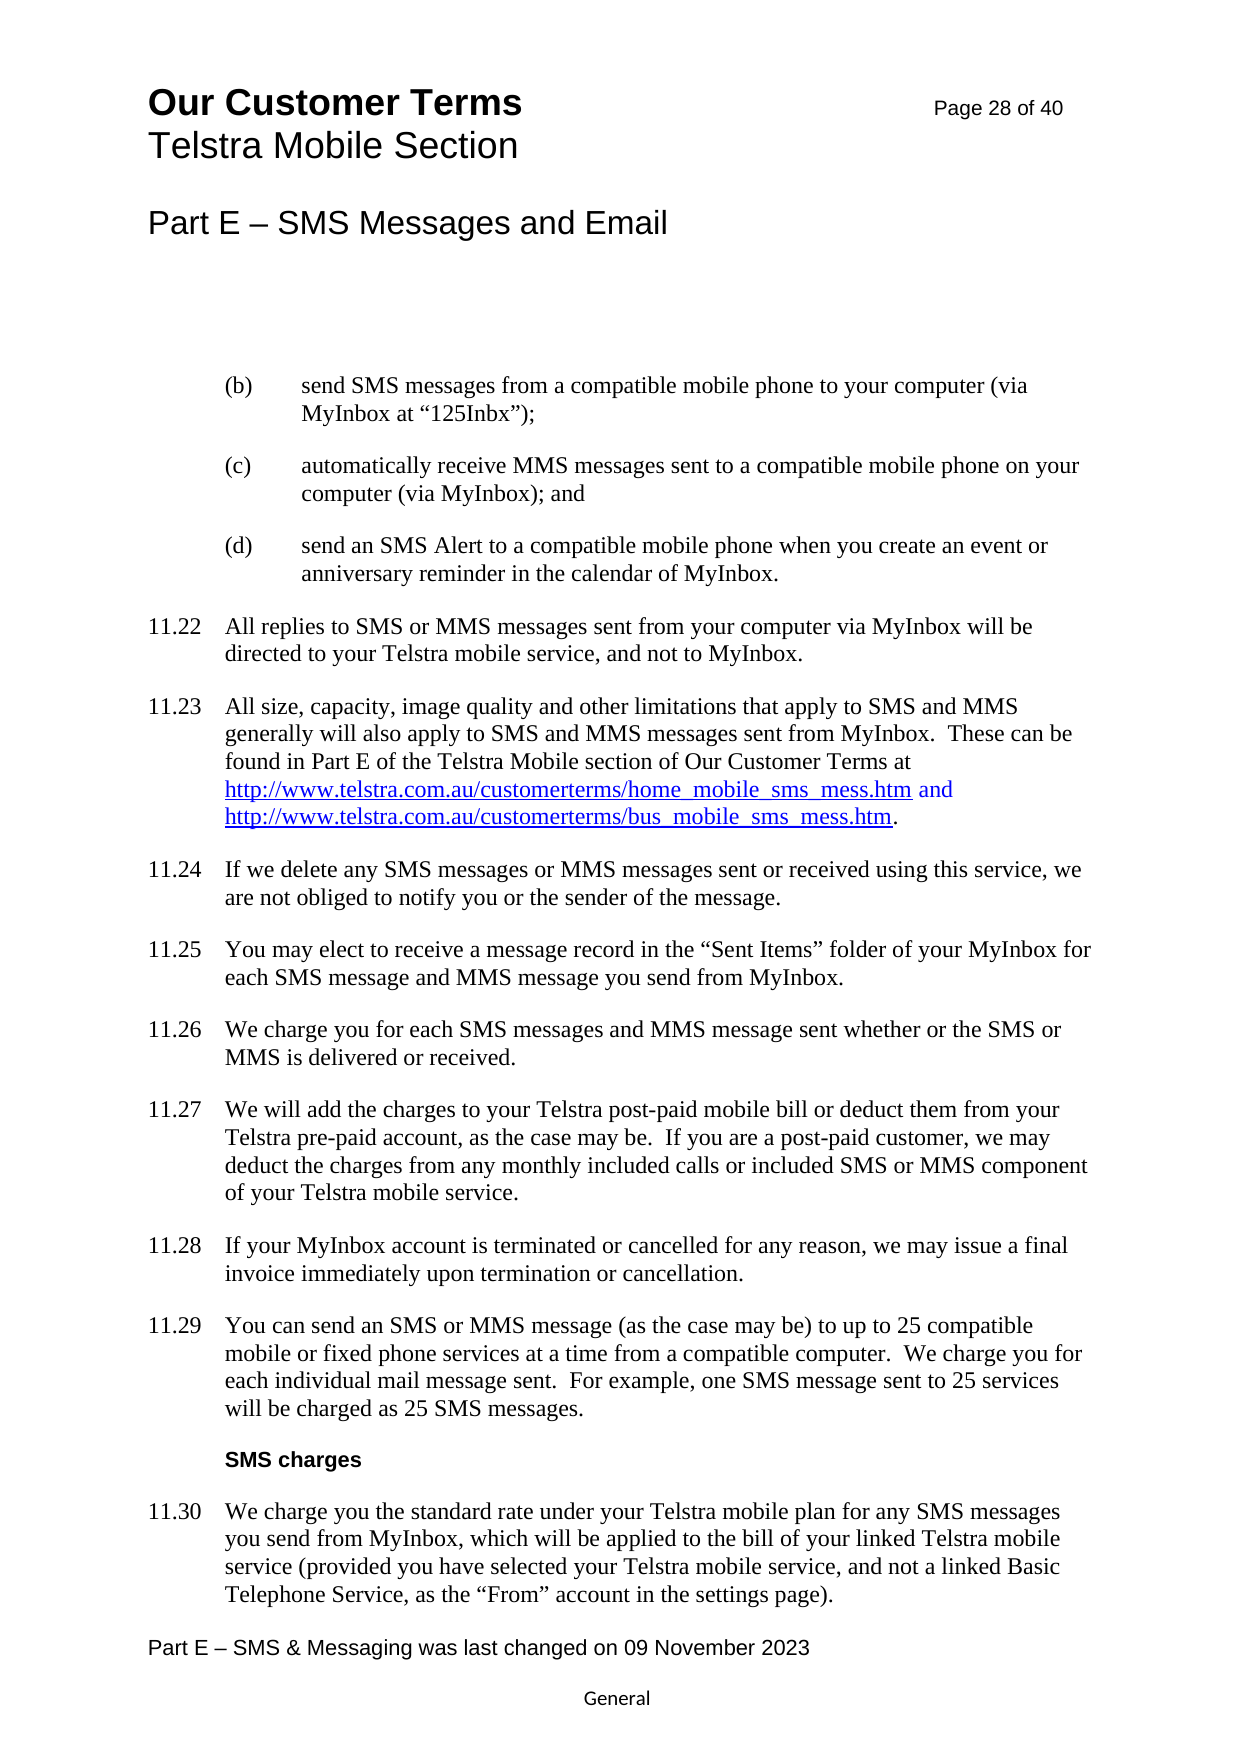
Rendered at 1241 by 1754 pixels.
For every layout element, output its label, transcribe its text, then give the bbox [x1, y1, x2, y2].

text SMS charges [224, 1447, 1092, 1472]
subtitle We charge you for each SMS messages and MMS message sent whether or the SMS or MMS is delivered or received. [148, 1015, 1092, 1071]
subtitle send an SMS Alert to a compatible mobile phone when you create an event or anniversary reminder in the calendar of MyInbox. [224, 531, 1092, 587]
subtitle We will add the charges to your Telstra post-paid mobile bill or deduct them from your Telstra pre-paid account, as the case may be. If you are a post-paid customer, we may deduct the charges from any monthly included calls or included SMS or MMS component of your Telstra mobile service. [148, 1096, 1092, 1206]
subtitle If we delete any SMS messages or MMS messages sent or received using this service, we are not obliged to notify you or the sender of the message. [148, 855, 1092, 910]
subtitle automatically receive MMS messages sent to a compatible mobile phone on your computer (via MyInbox); and [224, 451, 1092, 506]
subtitle All replies to SMS or MMS messages sent from your computer via MyInbox will be directed to your Telstra mobile service, and not to MyInbox. [148, 612, 1092, 667]
subtitle You can send an SMS or MMS message (as the case may be) to up to 25 compatible mobile or fixed phone services at a time from a compatible computer. We charge you for each individual mail message sent. For example, one SMS message sent to 25 services will be charged as 25 SMS messages. [148, 1311, 1092, 1422]
subtitle We charge you the standard rate under your Telstra mobile plan for any SMS messages you send from MyInbox, which will be applied to the bill of your linked Telstra mobile service (provided you have selected your Telstra mobile service, and not a linked Basic Telephone Service, as the “From” account in the settings page). [148, 1497, 1092, 1607]
subtitle All size, capacity, image quality and other limitations that apply to SMS and MMS generally will also apply to SMS and MMS messages sent from MyInbox. These can be found in Part E of the Telstra Mobile section of Our Customer Terms at http://www.telstra.com.au/customerterms/home_mobile_sms_mess.htm and http://www.telstra.com.au/customerterms/bus_mobile_sms_mess.htm. [148, 692, 1092, 830]
subtitle send SMS messages from a compatible mobile phone to your computer (via MyInbox at “125Inbx”); [224, 371, 1092, 426]
subtitle If your MyInbox account is terminated or cancelled for any reason, we may issue a final invoice immediately upon termination or cancellation. [148, 1231, 1092, 1286]
subtitle You may elect to receive a message record in the “Sent Items” folder of your MyInbox for each SMS message and MMS message you send from MyInbox. [148, 935, 1092, 990]
